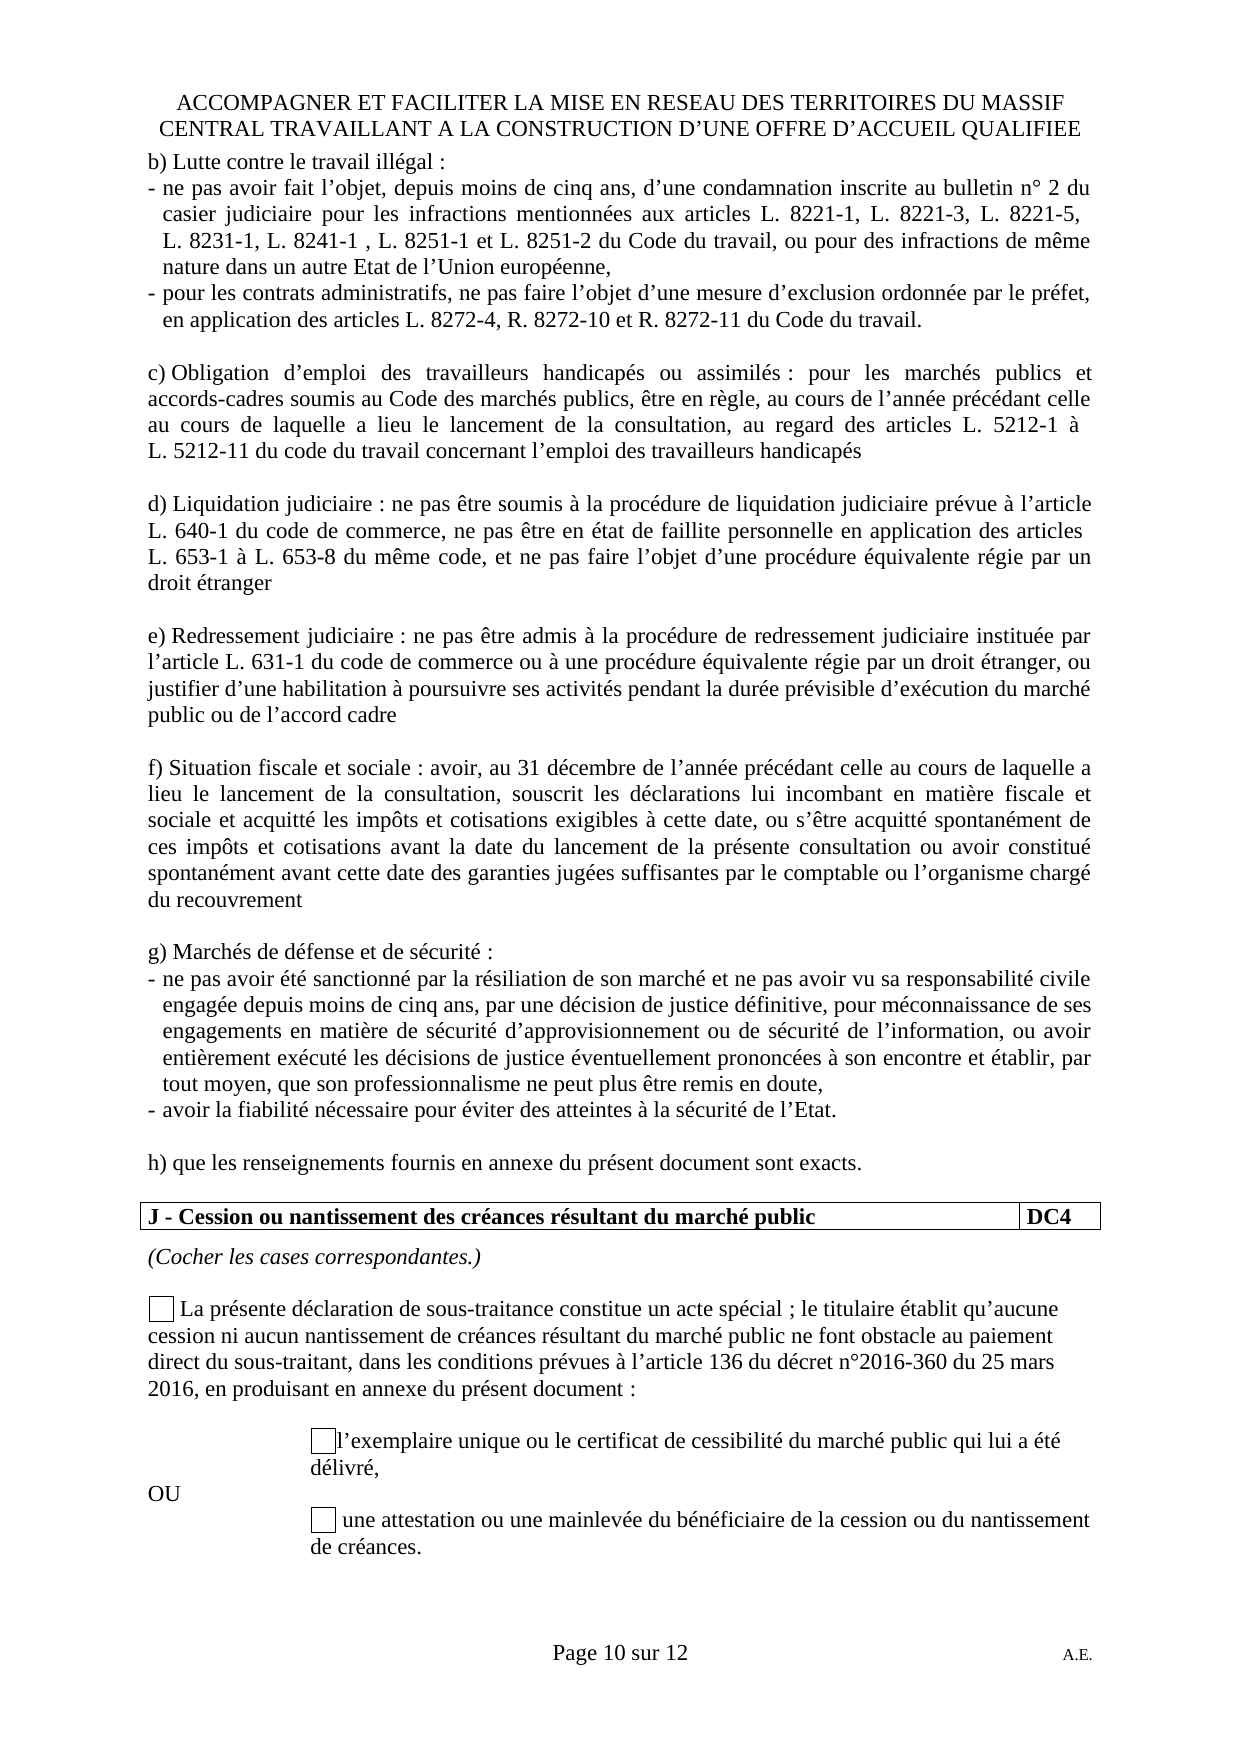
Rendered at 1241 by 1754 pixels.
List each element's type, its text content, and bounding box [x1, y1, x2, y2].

text - avoir la fiabilité nécessaire pour éviter des atteintes à la sécurité de l’Etat. [148, 1096, 1093, 1123]
text d) Liquidation judiciaire : ne pas être soumis à la procédure de liquidation judiciaire prévue à l’article L. 640-1 du code de commerce, ne pas être en état de faillite personnelle en application des articles L. 653-1 à L. 653-8 du même code, et ne pas faire l’objet d’une procédure équivalente régie par un droit étranger [148, 490, 1093, 596]
text f) Situation fiscale et sociale : avoir, au 31 décembre de l’année précédant celle au cours de laquelle a lieu le lancement de la consultation, souscrit les déclarations lui incombant en matière fiscale et sociale et acquitté les impôts et cotisations exigibles à cette date, ou s’être acquitté spontanément de ces impôts et cotisations avant la date du lancement de la présente consultation ou avoir constitué spontanément avant cette date des garanties jugées suffisantes par le comptable ou l’organisme chargé du recouvrement [148, 754, 1093, 912]
text b) Lutte contre le travail illégal : [148, 148, 1093, 174]
text - pour les contrats administratifs, ne pas faire l’objet d’une mesure d’exclusion ordonnée par le préfet, en application des articles L. 8272-4, R. 8272-10 et R. 8272-11 du Code du travail. [148, 279, 1093, 332]
text (Cocher les cases correspondantes.) [148, 1243, 1093, 1269]
text g) Marchés de défense et de sécurité : [148, 938, 1093, 965]
text c) Obligation d’emploi des travailleurs handicapés ou assimilés : pour les marchés publics et accords-cadres soumis au Code des marchés publics, être en règle, au cours de l’année précédant celle au cours de laquelle a lieu le lancement de la consultation, au regard des articles L. 5212-1 à L. 5212-11 du code du travail concernant l’emploi des travailleurs handicapés [148, 358, 1093, 464]
text La présente déclaration de sous-traitance constitue un acte spécial ; le titulaire établit qu’aucune cession ni aucun nantissement de créances résultant du marché public ne font obstacle au paiement direct du sous-traitant, dans les conditions prévues à l’article 136 du décret n°2016-360 du 25 mars 2016, en produisant en annexe du présent document : [148, 1296, 1093, 1401]
text h) que les renseignements fournis en annexe du présent document sont exacts. [148, 1149, 1093, 1176]
text OU [148, 1480, 1093, 1506]
text e) Redressement judiciaire : ne pas être admis à la procédure de redressement judiciaire instituée par l’article L. 631-1 du code de commerce ou à une procédure équivalente régie par un droit étranger, ou justifier d’une habilitation à poursuivre ses activités pendant la durée prévisible d’exécution du marché public ou de l’accord cadre [148, 622, 1093, 727]
text l’exemplaire unique ou le certificat de cessibilité du marché public qui lui a été délivré, [148, 1427, 1093, 1480]
text - ne pas avoir fait l’objet, depuis moins de cinq ans, d’une condamnation inscrite au bulletin n° 2 du casier judiciaire pour les infractions mentionnées aux articles L. 8221-1, L. 8221-3, L. 8221-5, L. 8231-1, L. 8241-1 , L. 8251-1 et L. 8251-2 du Code du travail, ou pour des infractions de même nature dans un autre Etat de l’Union européenne, [148, 174, 1093, 279]
table_header DC4 [1020, 1203, 1100, 1229]
text - ne pas avoir été sanctionné par la résiliation de son marché et ne pas avoir vu sa responsabilité civile engagée depuis moins de cinq ans, par une décision de justice définitive, pour méconnaissance de ses engagements en matière de sécurité d’approvisionnement ou de sécurité de l’information, ou avoir entièrement exécuté les décisions de justice éventuellement prononcées à son encontre et établir, par tout moyen, que son professionnalisme ne peut plus être remis en doute, [148, 965, 1093, 1096]
table_header J - Cession ou nantissement des créances résultant du marché public [141, 1203, 1019, 1229]
text une attestation ou une mainlevée du bénéficiaire de la cession ou du nantissement de créances. [148, 1506, 1093, 1559]
